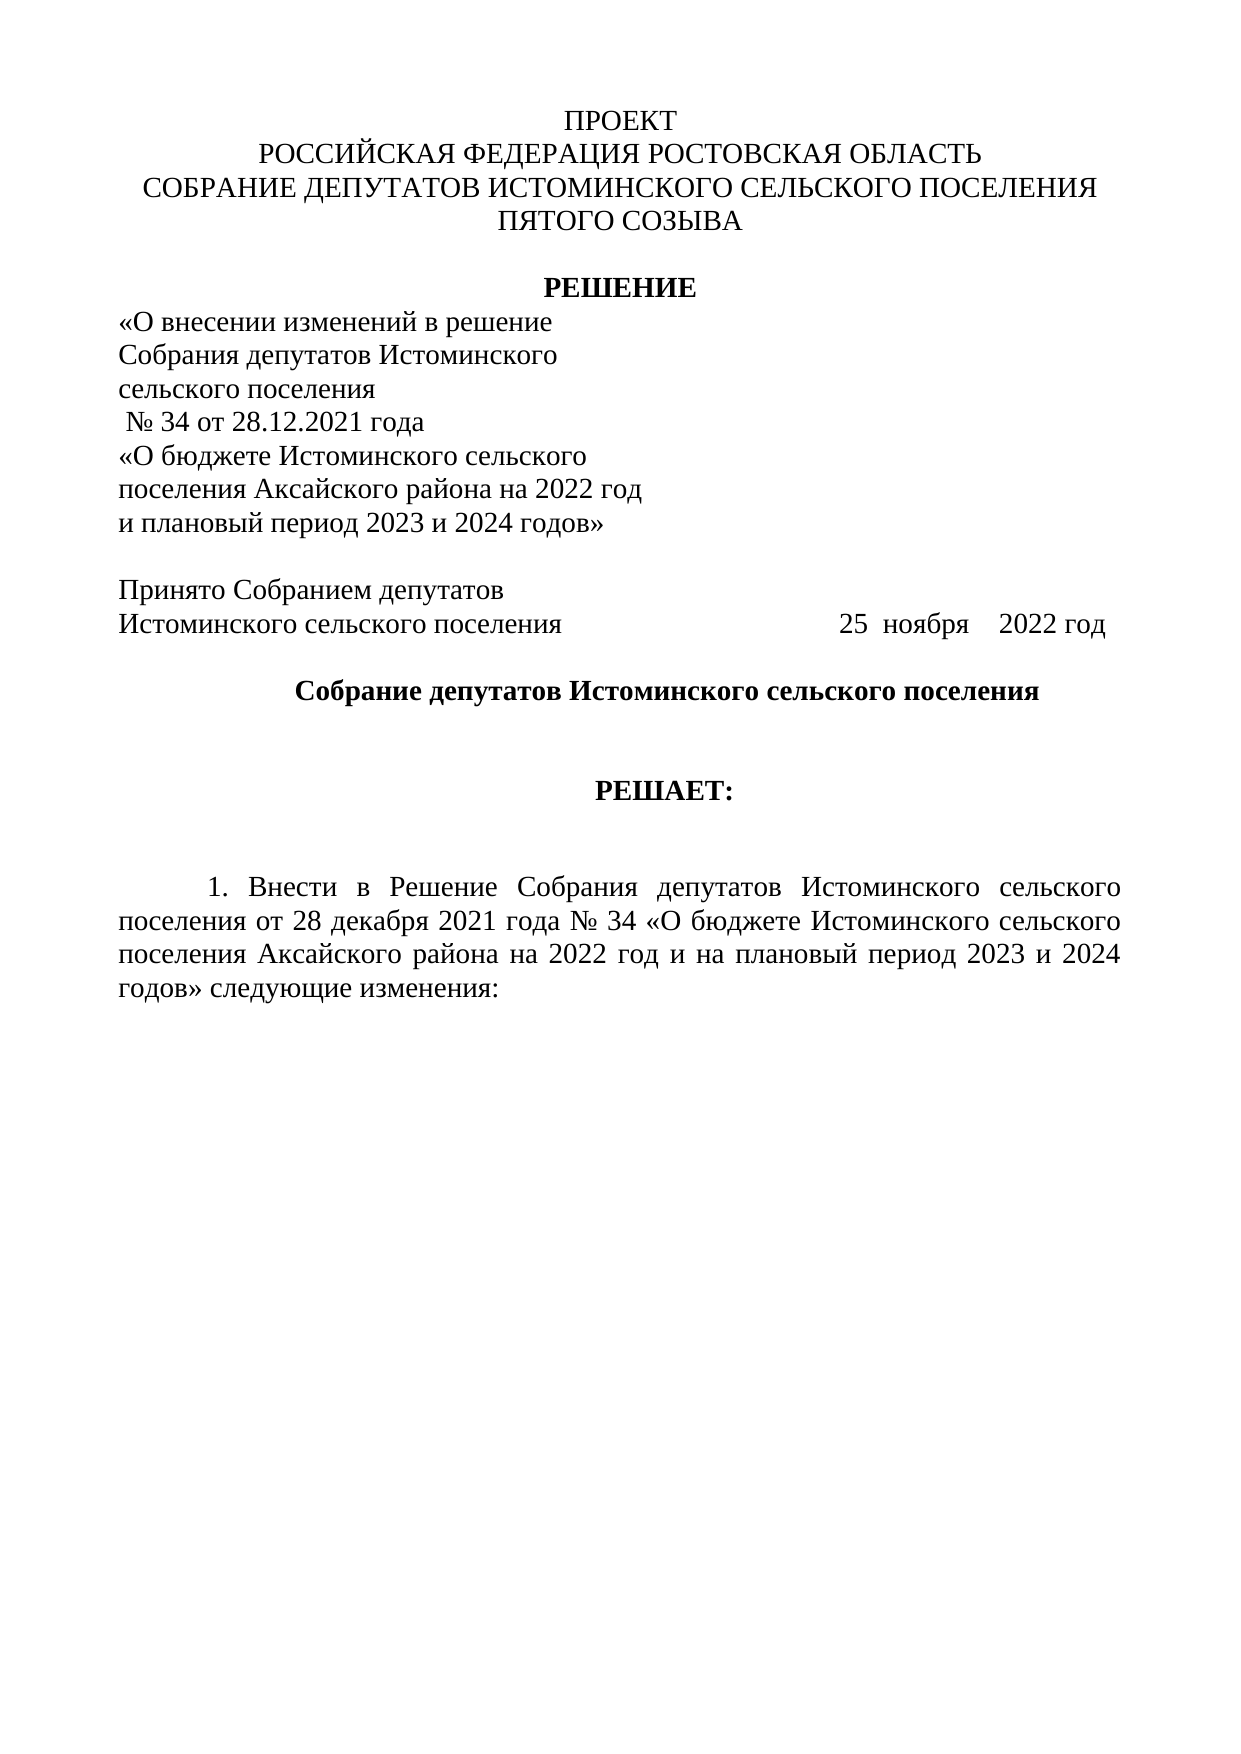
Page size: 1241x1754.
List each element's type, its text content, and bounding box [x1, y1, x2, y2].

text Истоминского сельского поселения 25 ноября 2022 год [118, 606, 1122, 639]
title сельского поселения [118, 371, 1122, 404]
title «О бюджете Истоминского сельского [118, 438, 1122, 472]
text ПЯТОГО СОЗЫВА [118, 203, 1122, 237]
title «О внесении изменений в решение [118, 304, 1122, 337]
text ПРОЕКТ [118, 103, 1122, 136]
title поселения Аксайского района на 2022 год [118, 472, 1122, 505]
title и плановый период 2023 и 2024 годов» [118, 505, 1122, 539]
text РЕШЕНИЕ [118, 270, 1122, 304]
list Собрание депутатов Истоминского сельского поселения [118, 673, 1122, 706]
text 1. Внести в Решение Собрания депутатов Истоминского сельского поселения от 28 декабря 2021 года № 34 «О бюджете Истоминского сельского поселения Аксайского района на 2022 год и на плановый период 2023 и 2024 годов» следующие изменения: [118, 869, 1122, 1003]
text РОССИЙСКАЯ ФЕДЕРАЦИЯ РОСТОВСКАЯ ОБЛАСТЬ [118, 136, 1122, 170]
text Принято Собранием депутатов [118, 572, 1122, 606]
text СОБРАНИЕ ДЕПУТАТОВ ИСТОМИНСКОГО СЕЛЬСКОГО ПОСЕЛЕНИЯ [118, 170, 1122, 203]
title Собрания депутатов Истоминского [118, 337, 1122, 371]
text РЕШАЕТ: [118, 773, 1122, 807]
title № 34 от 28.12.2021 года [118, 404, 1122, 438]
